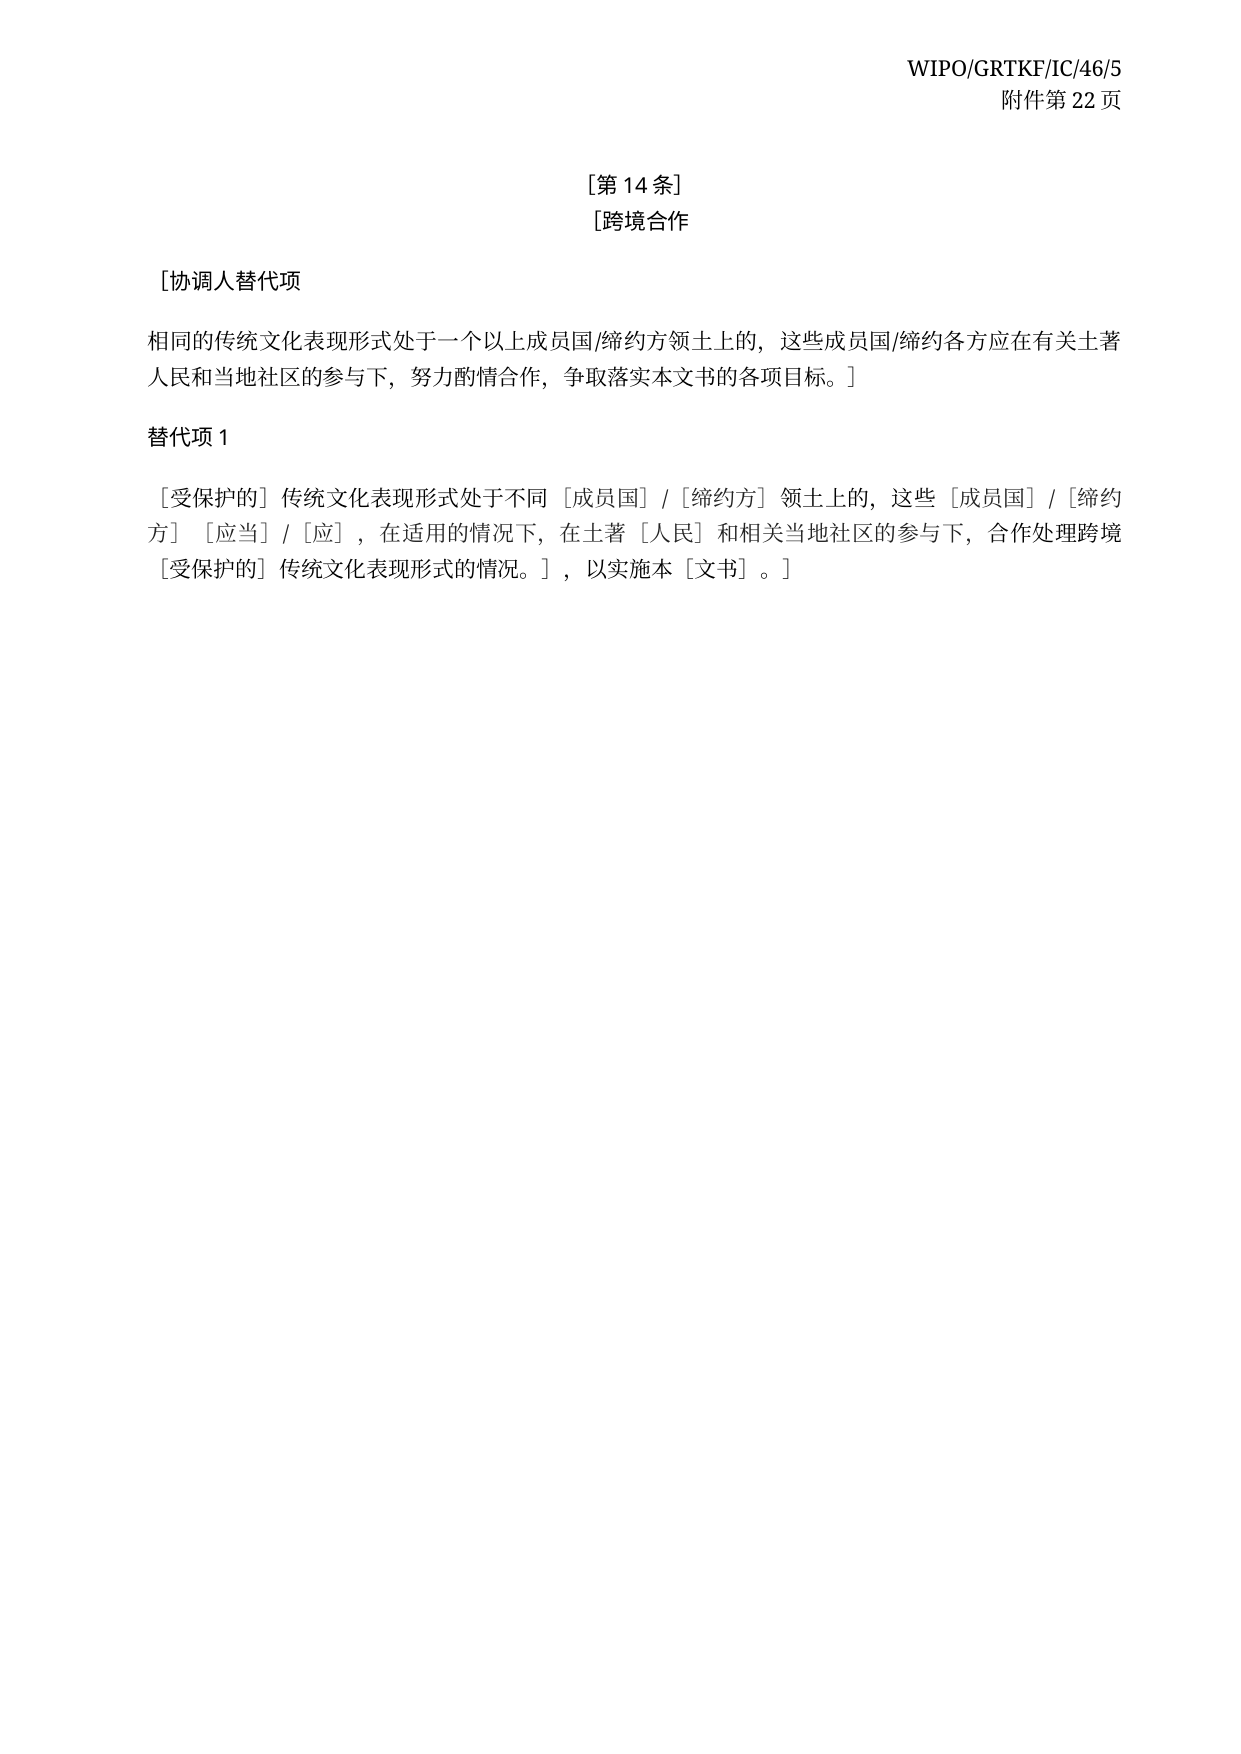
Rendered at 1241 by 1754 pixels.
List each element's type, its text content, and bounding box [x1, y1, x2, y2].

text ［受保护的］传统文化表现形式处于不同［成员国］/［缔约方］领土上的，这些［成员国］/［缔约方］［应当］/［应］，在适用的情况下，在土著［人民］和相关当地社区的参与下，合作处理跨境［受保护的］传统文化表现形式的情况。］，以实施本［文书］。］ [148, 477, 1122, 583]
text 相同的传统文化表现形式处于一个以上成员国/缔约方领土上的，这些成员国/缔约各方应在有关土著人民和当地社区的参与下，努力酌情合作，争取落实本文书的各项目标。］ [148, 321, 1122, 392]
text ［第14条］ ［跨境合作 [148, 164, 1122, 235]
text 替代项1 [148, 417, 1122, 452]
text ［协调人替代项 [148, 260, 1122, 296]
